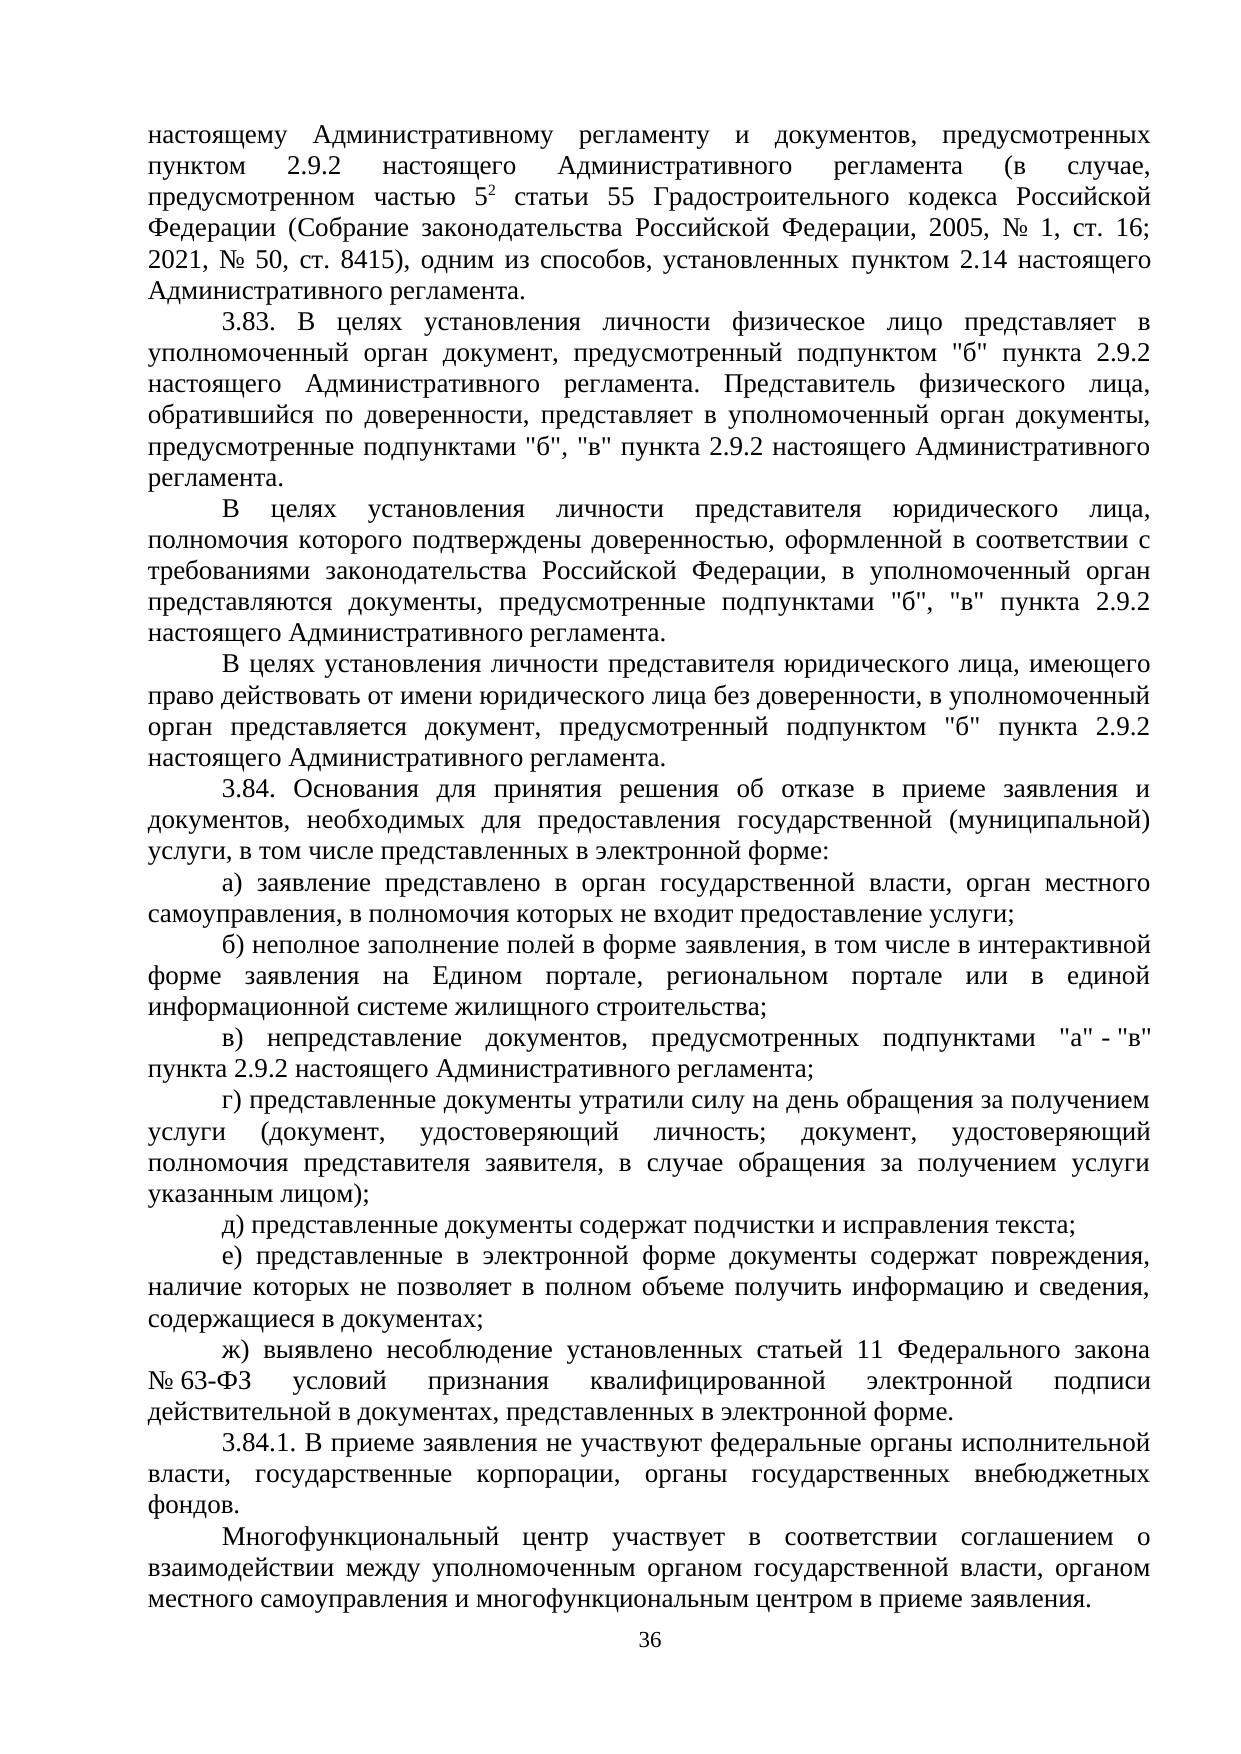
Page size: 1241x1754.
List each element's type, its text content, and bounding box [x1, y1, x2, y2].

text б) неполное заполнение полей в форме заявления, в том числе в интерактивной форме заявления на Едином портале, региональном портале или в единой информационной системе жилищного строительства; [148, 928, 1152, 1021]
text а) заявление представлено в орган государственной власти, орган местного самоуправления, в полномочия которых не входит предоставление услуги; [148, 866, 1152, 928]
text е) представленные в электронной форме документы содержат повреждения, наличие которых не позволяет в полном объеме получить информацию и сведения, содержащиеся в документах; [148, 1239, 1152, 1333]
text ж) выявлено несоблюдение установленных статьей 11 Федерального закона № 63-ФЗ условий признания квалифицированной электронной подписи действительной в документах, представленных в электронной форме. [148, 1333, 1152, 1426]
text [148, 118, 1152, 305]
text д) представленные документы содержат подчистки и исправления текста; [148, 1208, 1152, 1239]
text 3.84. Основания для принятия решения об отказе в приеме заявления и документов, необходимых для предоставления государственной (муниципальной) услуги, в том числе представленных в электронной форме: [148, 772, 1152, 866]
text Многофункциональный центр участвует в соответствии соглашением о взаимодействии между уполномоченным органом государственной власти, органом местного самоуправления и многофункциональным центром в приеме заявления. [148, 1520, 1152, 1613]
text 3.83. В целях установления личности физическое лицо представляет в уполномоченный орган документ, предусмотренный подпунктом "б" пункта 2.9.2 настоящего Административного регламента. Представитель физического лица, обратившийся по доверенности, представляет в уполномоченный орган документы, предусмотренные подпунктами "б", "в" пункта 2.9.2 настоящего Административного регламента. [148, 305, 1152, 492]
text г) представленные документы утратили силу на день обращения за получением услуги (документ, удостоверяющий личность; документ, удостоверяющий полномочия представителя заявителя, в случае обращения за получением услуги указанным лицом); [148, 1084, 1152, 1208]
text В целях установления личности представителя юридического лица, имеющего право действовать от имени юридического лица без доверенности, в уполномоченный орган представляется документ, предусмотренный подпунктом "б" пункта 2.9.2 настоящего Административного регламента. [148, 648, 1152, 772]
text 3.84.1. В приеме заявления не участвуют федеральные органы исполнительной власти, государственные корпорации, органы государственных внебюджетных фондов. [148, 1426, 1152, 1520]
text в) непредставление документов, предусмотренных подпунктами "а" - "в" пункта 2.9.2 настоящего Административного регламента; [148, 1021, 1152, 1084]
text В целях установления личности представителя юридического лица, полномочия которого подтверждены доверенностью, оформленной в соответствии с требованиями законодательства Российской Федерации, в уполномоченный орган представляются документы, предусмотренные подпунктами "б", "в" пункта 2.9.2 настоящего Административного регламента. [148, 492, 1152, 648]
